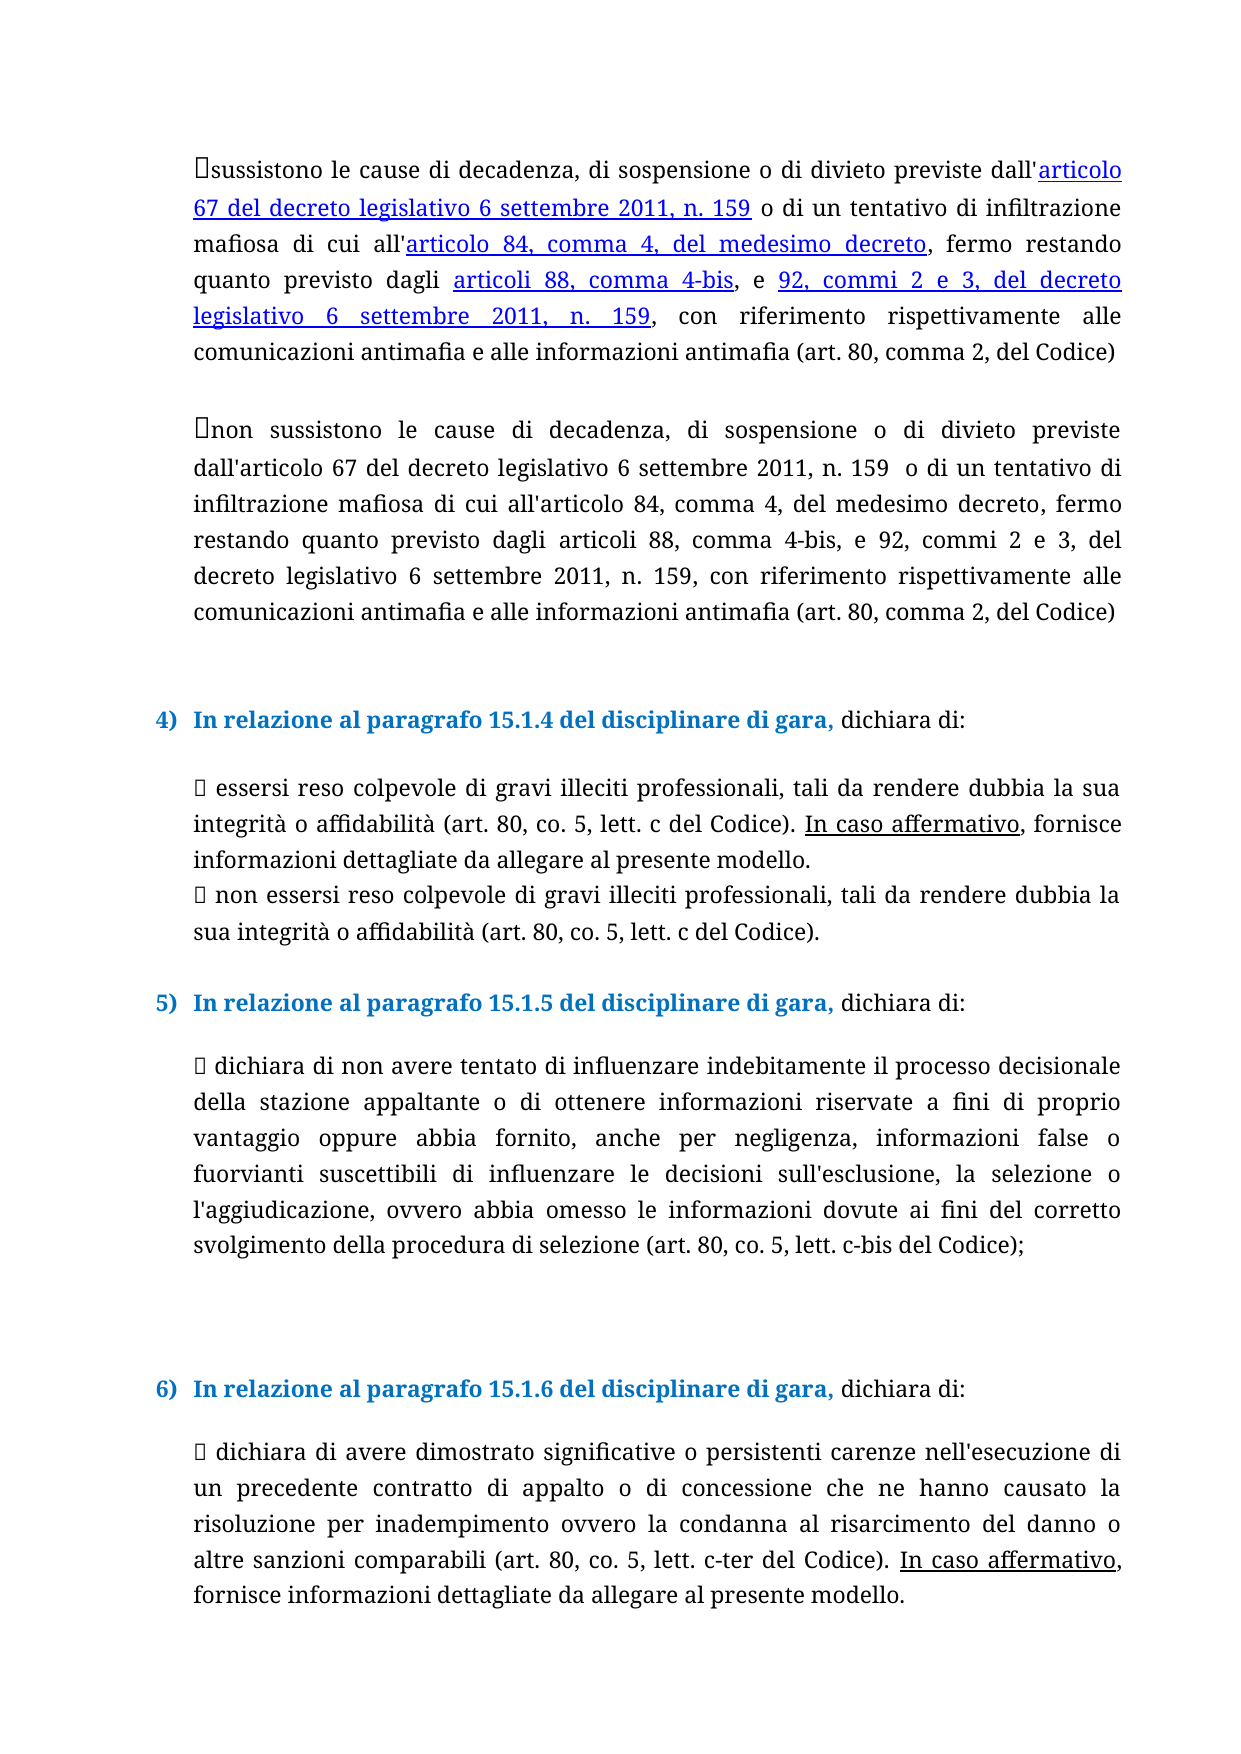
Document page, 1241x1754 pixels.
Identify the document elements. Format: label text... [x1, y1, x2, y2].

text sussistono le cause di decadenza, di sospensione o di divieto previste dall'articolo 67 del decreto legislativo 6 settembre 2011, n. 159 o di un tentativo di infiltrazione mafiosa di cui all'articolo 84, comma 4, del medesimo decreto, fermo restando quanto previsto dagli articoli 88, comma 4-bis, e 92, commi 2 e 3, del decreto legislativo 6 settembre 2011, n. 159, con riferimento rispettivamente alle comunicazioni antimafia e alle informazioni antimafia (art. 80, comma 2, del Codice) [193, 148, 1122, 367]
text  essersi reso colpevole di gravi illeciti professionali, tali da rendere dubbia la sua integrità o affidabilità (art. 80, co. 5, lett. c del Codice). In caso affermativo, fornisce informazioni dettagliate da allegare al presente modello. [193, 772, 1122, 875]
text  dichiara di non avere tentato di influenzare indebitamente il processo decisionale della stazione appaltante o di ottenere informazioni riservate a fini di proprio vantaggio oppure abbia fornito, anche per negligenza, informazioni false o fuorvianti suscettibili di influenzare le decisioni sull'esclusione, la selezione o l'aggiudicazione, ovvero abbia omesso le informazioni dovute ai fini del corretto svolgimento della procedura di selezione (art. 80, co. 5, lett. c-bis del Codice); [193, 1050, 1122, 1261]
list In relazione al paragrafo 15.1.4 del disciplinare di gara, dichiara di: [156, 703, 1122, 735]
text non sussistono le cause di decadenza, di sospensione o di divieto previste dall'articolo 67 del decreto legislativo 6 settembre 2011, n. 159 o di un tentativo di infiltrazione mafiosa di cui all'articolo 84, comma 4, del medesimo decreto, fermo restando quanto previsto dagli articoli 88, comma 4-bis, e 92, commi 2 e 3, del decreto legislativo 6 settembre 2011, n. 159, con riferimento rispettivamente alle comunicazioni antimafia e alle informazioni antimafia (art. 80, comma 2, del Codice) [193, 408, 1122, 627]
list In relazione al paragrafo 15.1.5 del disciplinare di gara, dichiara di: [156, 987, 1122, 1018]
list In relazione al paragrafo 15.1.6 del disciplinare di gara, dichiara di: [156, 1373, 1122, 1404]
text  non essersi reso colpevole di gravi illeciti professionali, tali da rendere dubbia la sua integrità o affidabilità (art. 80, co. 5, lett. c del Codice). [193, 879, 1122, 947]
text  dichiara di avere dimostrato significative o persistenti carenze nell'esecuzione di un precedente contratto di appalto o di concessione che ne hanno causato la risoluzione per inadempimento ovvero la condanna al risarcimento del danno o altre sanzioni comparabili (art. 80, co. 5, lett. c-ter del Codice). In caso affermativo, fornisce informazioni dettagliate da allegare al presente modello. [193, 1436, 1122, 1611]
